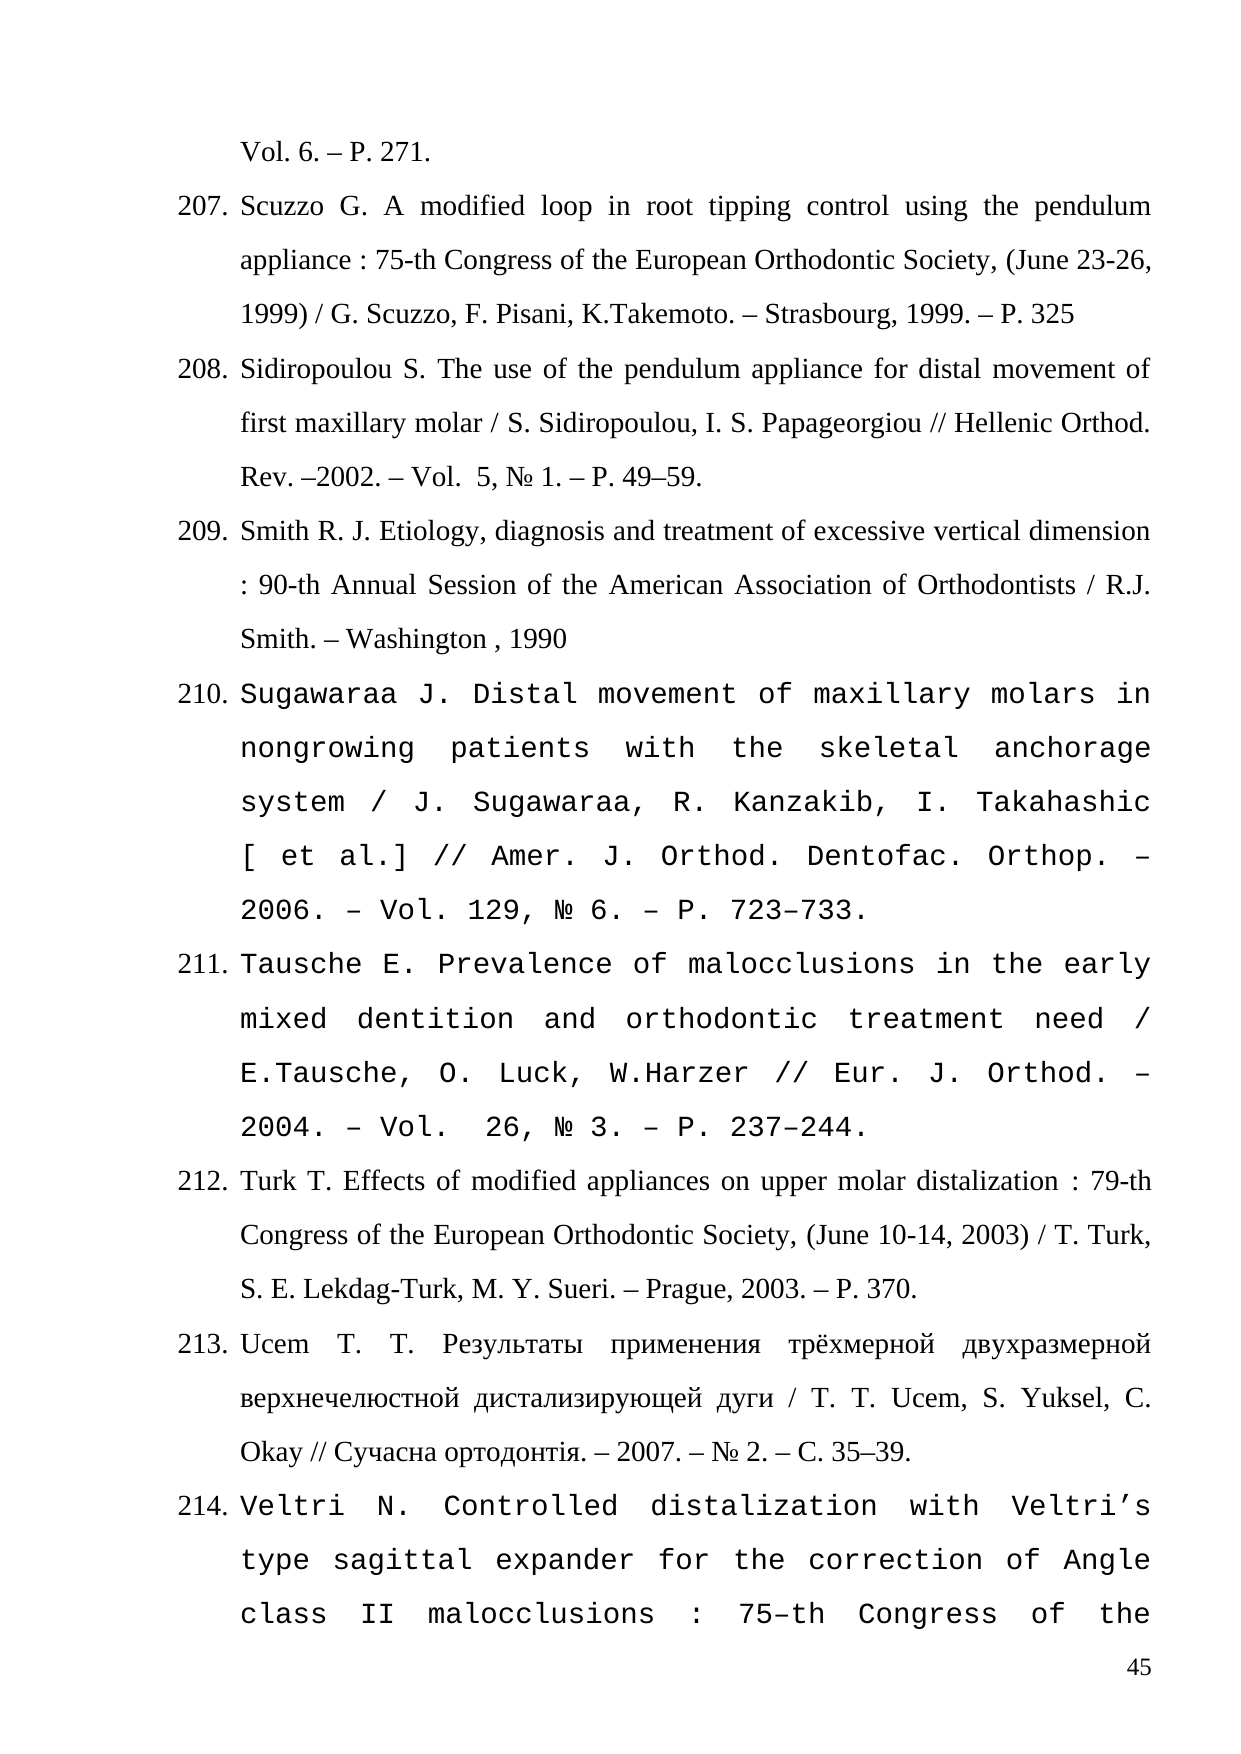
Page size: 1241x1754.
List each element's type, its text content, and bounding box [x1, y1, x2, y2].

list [177, 1472, 1152, 1635]
list Scuzzo G. A modified loop in root tipping control using the pendulum appliance : 75-th Congress of the European Orthodontic Society, (June 23-26, 1999) / G. Scuzzo, F. Pisani, K.Takemoto. – Strasbourg, 1999. – Р. 325 [177, 172, 1152, 335]
list Sidiropoulou S. The use of the pendulum appliance for distal movement of first maxillary molar / S. Sidiropoulou, I. S. Papageorgiou // Hellenic Orthod. Rev. –2002. – Vol. 5, № 1. – P. 49–59. [177, 335, 1152, 497]
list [177, 118, 1152, 172]
list Turk T. Effects of modified appliances on upper molar distalization : 79-th Congress of the European Orthodontic Society, (June 10-14, 2003) / T. Turk, S. E. Lekdag-Turk, M. Y. Sueri. – Prague, 2003. – Р. 370. [177, 1147, 1152, 1310]
list Smith R. J. Etiology, diagnosis and treatment of excessive vertical dimension : 90-th Annual Session of the American Association of Orthodontists / R.J. Smith. – Washington , 1990 [177, 497, 1152, 660]
list Ucem T. T. Результаты применения трёхмерной двухразмерной верхнечелюстной дистализирующей дуги / T. T. Ucem, S. Yuksel, C. Okay // Сучасна ортoдонтія. – 2007. – № 2. – C. 35–39. [177, 1310, 1152, 1472]
list Tausche E. Prevalence of malocclusions in the early mixed dentition and orthodontic treatment need / E.Tausche, O. Luck, W.Harzer // Eur. J. Orthod. – 2004. – Vol. 26, № 3. – P. 237–244. [177, 931, 1152, 1147]
list Sugawaraa J. Distal movement of maxillary molars in nongrowing patients with the skeletal anchorage system / J. Sugawaraa, R. Kanzakib, I. Takahashic [ et al.] // Amer. J. Orthod. Dentofac. Orthop. – 2006. – Vol. 129, № 6. – P. 723–733. [177, 660, 1152, 931]
